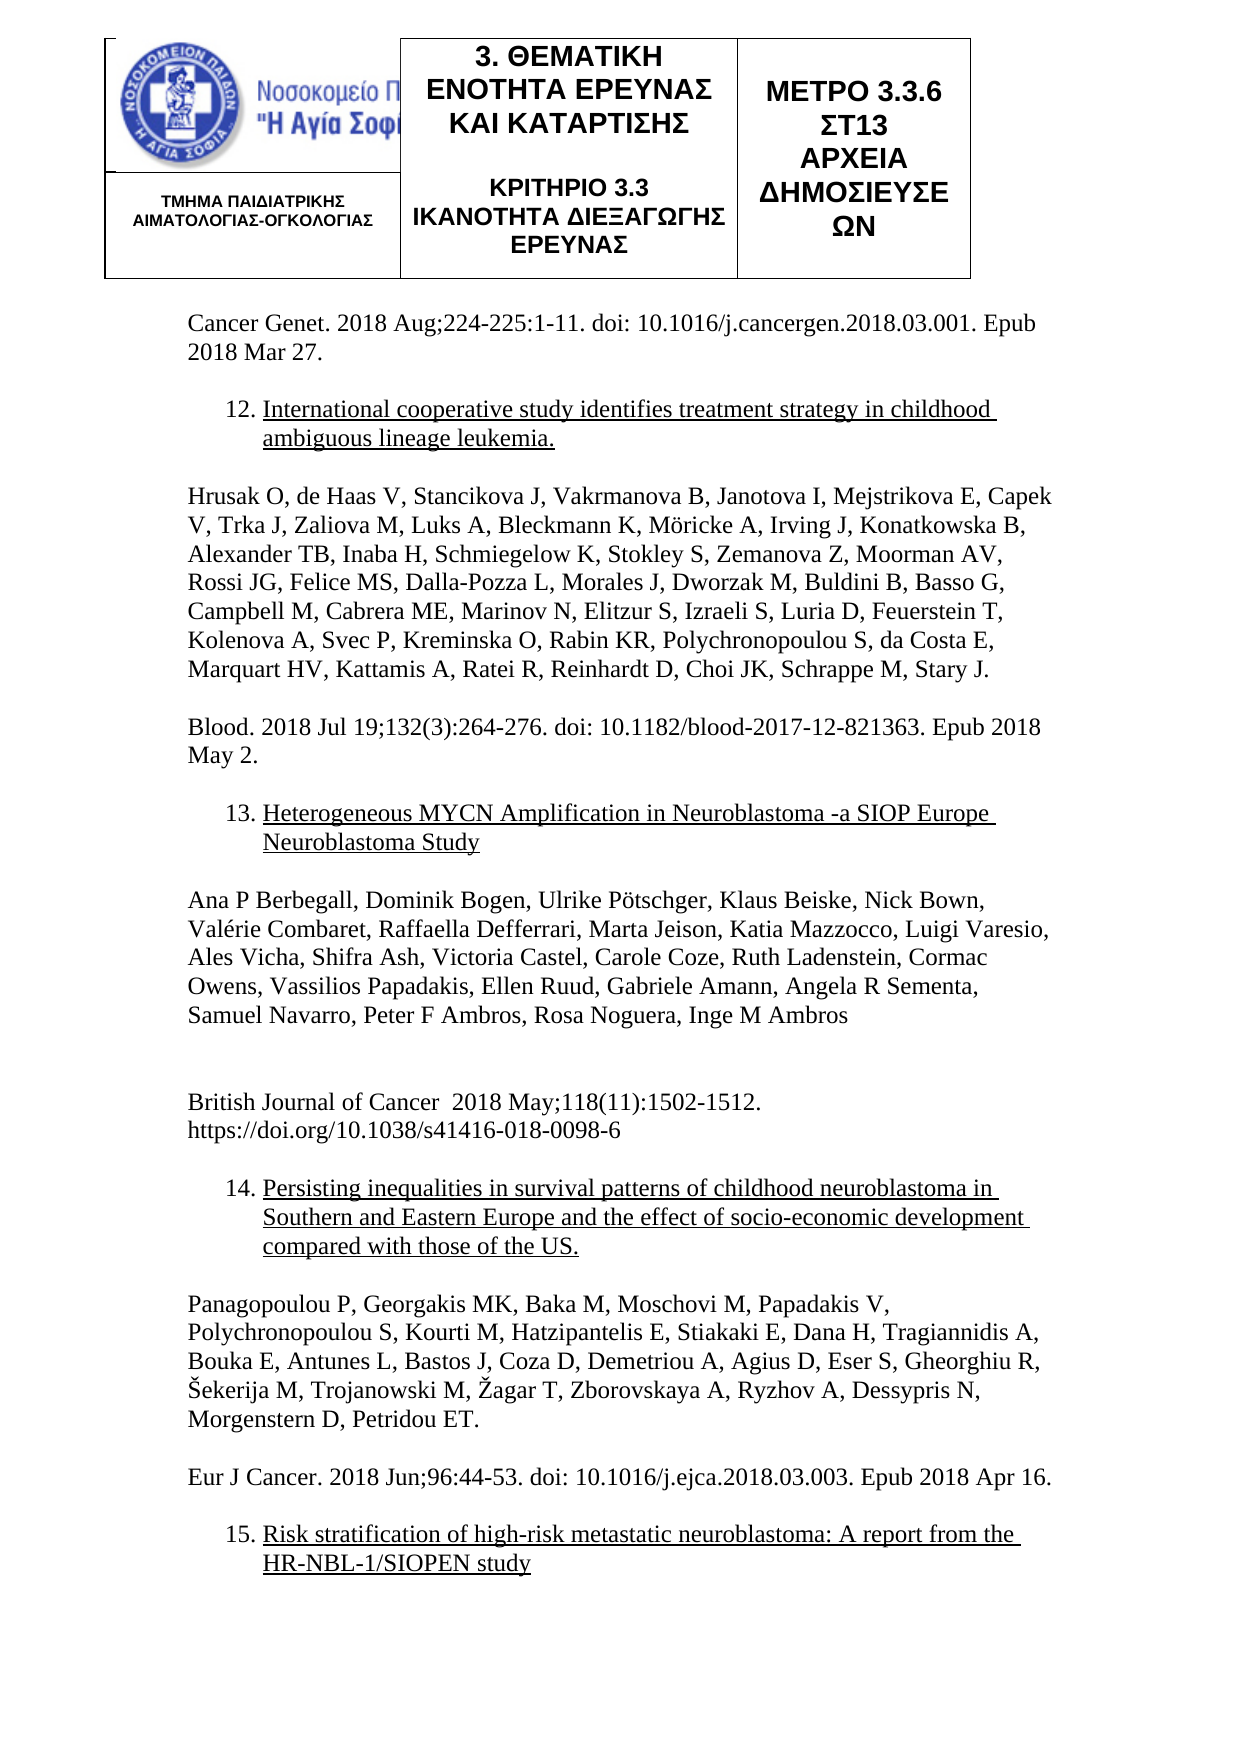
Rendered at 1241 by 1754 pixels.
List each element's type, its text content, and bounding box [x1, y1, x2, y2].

title Heterogeneous MYCN Amplification in Neuroblastoma -a SIOP Europe Neuroblastoma Study [225, 798, 1053, 856]
title International cooperative study identifies treatment strategy in childhood ambiguous lineage leukemia. [225, 394, 1053, 452]
title British Journal of Cancer 2018 May;118(11):1502-1512. https://doi.org/10.1038/s41416-018-0098-6 [187, 1087, 1053, 1144]
title Ana P Berbegall, Dominik Bogen, Ulrike Pötschger, Klaus Beiske, Nick Bown, Valérie Combaret, Raffaella Defferrari, Marta Jeison, Katia Mazzocco, Luigi Varesio, Ales Vicha, Shifra Ash, Victoria Castel, Carole Coze, Ruth Ladenstein, Cormac Owens, Vassilios Papadakis, Ellen Ruud, Gabriele Amann, Angela R Sementa, Samuel Navarro, Peter F Ambros, Rosa Noguera, Inge M Ambros [187, 885, 1053, 1057]
title Risk stratification of high-risk metastatic neuroblastoma: A report from the HR-NBL-1/SIOPEN study [225, 1519, 1053, 1577]
text Hrusak O, de Haas V, Stancikova J, Vakrmanova B, Janotova I, Mejstrikova E, Capek V, Trka J, Zaliova M, Luks A, Bleckmann K, Möricke A, Irving J, Konatkowska B, Alexander TB, Inaba H, Schmiegelow K, Stokley S, Zemanova Z, Moorman AV, Rossi JG, Felice MS, Dalla-Pozza L, Morales J, Dworzak M, Buldini B, Basso G, Campbell M, Cabrera ME, Marinov N, Elitzur S, Izraeli S, Luria D, Feuerstein T, Kolenova A, Svec P, Kreminska O, Rabin KR, Polychronopoulou S, da Costa E, Marquart HV, Kattamis A, Ratei R, Reinhardt D, Choi JK, Schrappe M, Stary J. [187, 481, 1053, 682]
text Eur J Cancer. 2018 Jun;96:44-53. doi: 10.1016/j.ejca.2018.03.003. Epub 2018 Apr 16. [187, 1462, 1053, 1490]
title Persisting inequalities in survival patterns of childhood neuroblastoma in Southern and Eastern Europe and the effect of socio-economic development compared with those of the US. [225, 1173, 1053, 1259]
text Panagopoulou P, Georgakis MK, Baka M, Moschovi M, Papadakis V, Polychronopoulou S, Kourti M, Hatzipantelis E, Stiakaki E, Dana H, Tragiannidis A, Bouka E, Antunes L, Bastos J, Coza D, Demetriou A, Agius D, Eser S, Gheorghiu R, Šekerija M, Trojanowski M, Žagar T, Zborovskaya A, Ryzhov A, Dessypris N, Morgenstern D, Petridou ET. [187, 1289, 1053, 1432]
text Cancer Genet. 2018 Aug;224-225:1-11. doi: 10.1016/j.cancergen.2018.03.001. Epub 2018 Mar 27. [187, 308, 1053, 365]
picture [116, 38, 401, 172]
text Blood. 2018 Jul 19;132(3):264-276. doi: 10.1182/blood-2017-12-821363. Epub 2018 May 2. [187, 712, 1053, 769]
